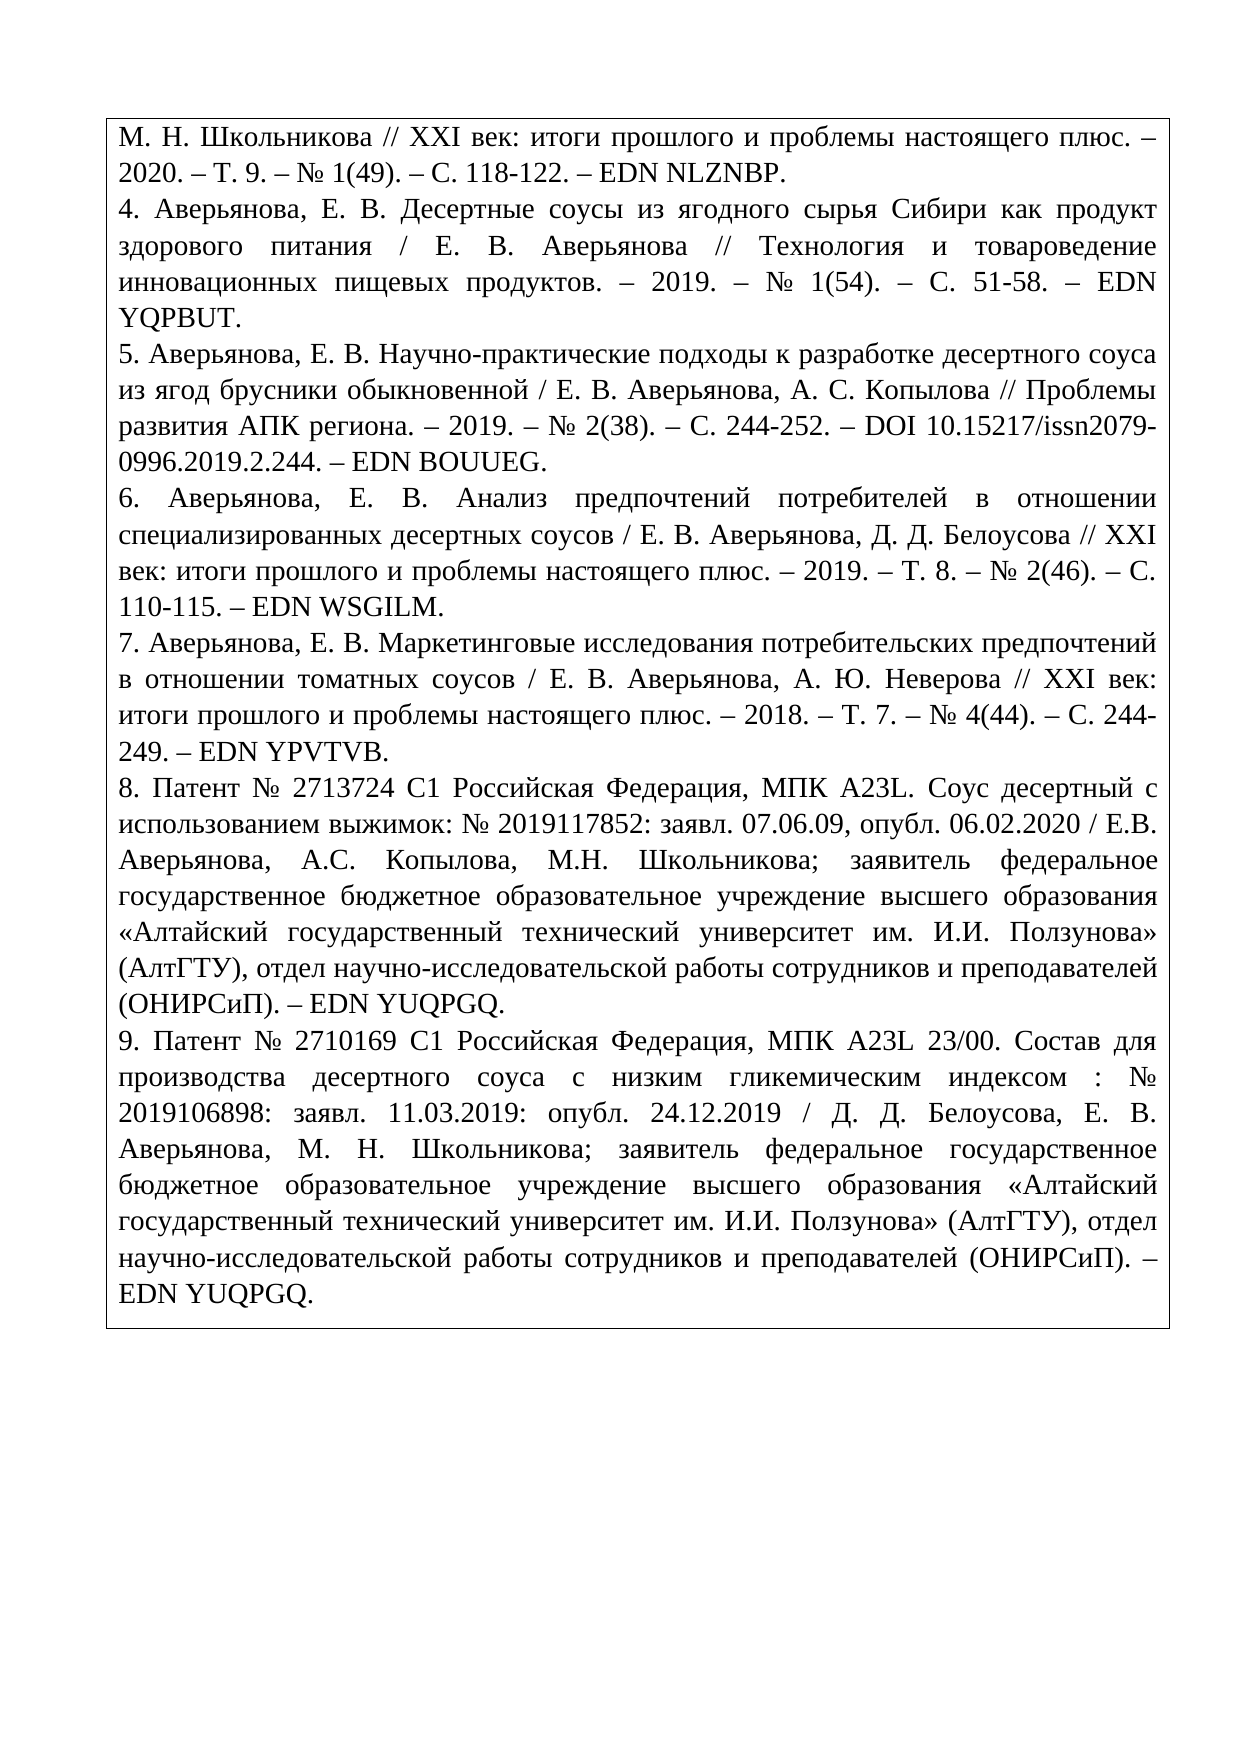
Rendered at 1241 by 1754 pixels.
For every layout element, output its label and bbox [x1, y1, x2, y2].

table_cell [107, 119, 1169, 1328]
